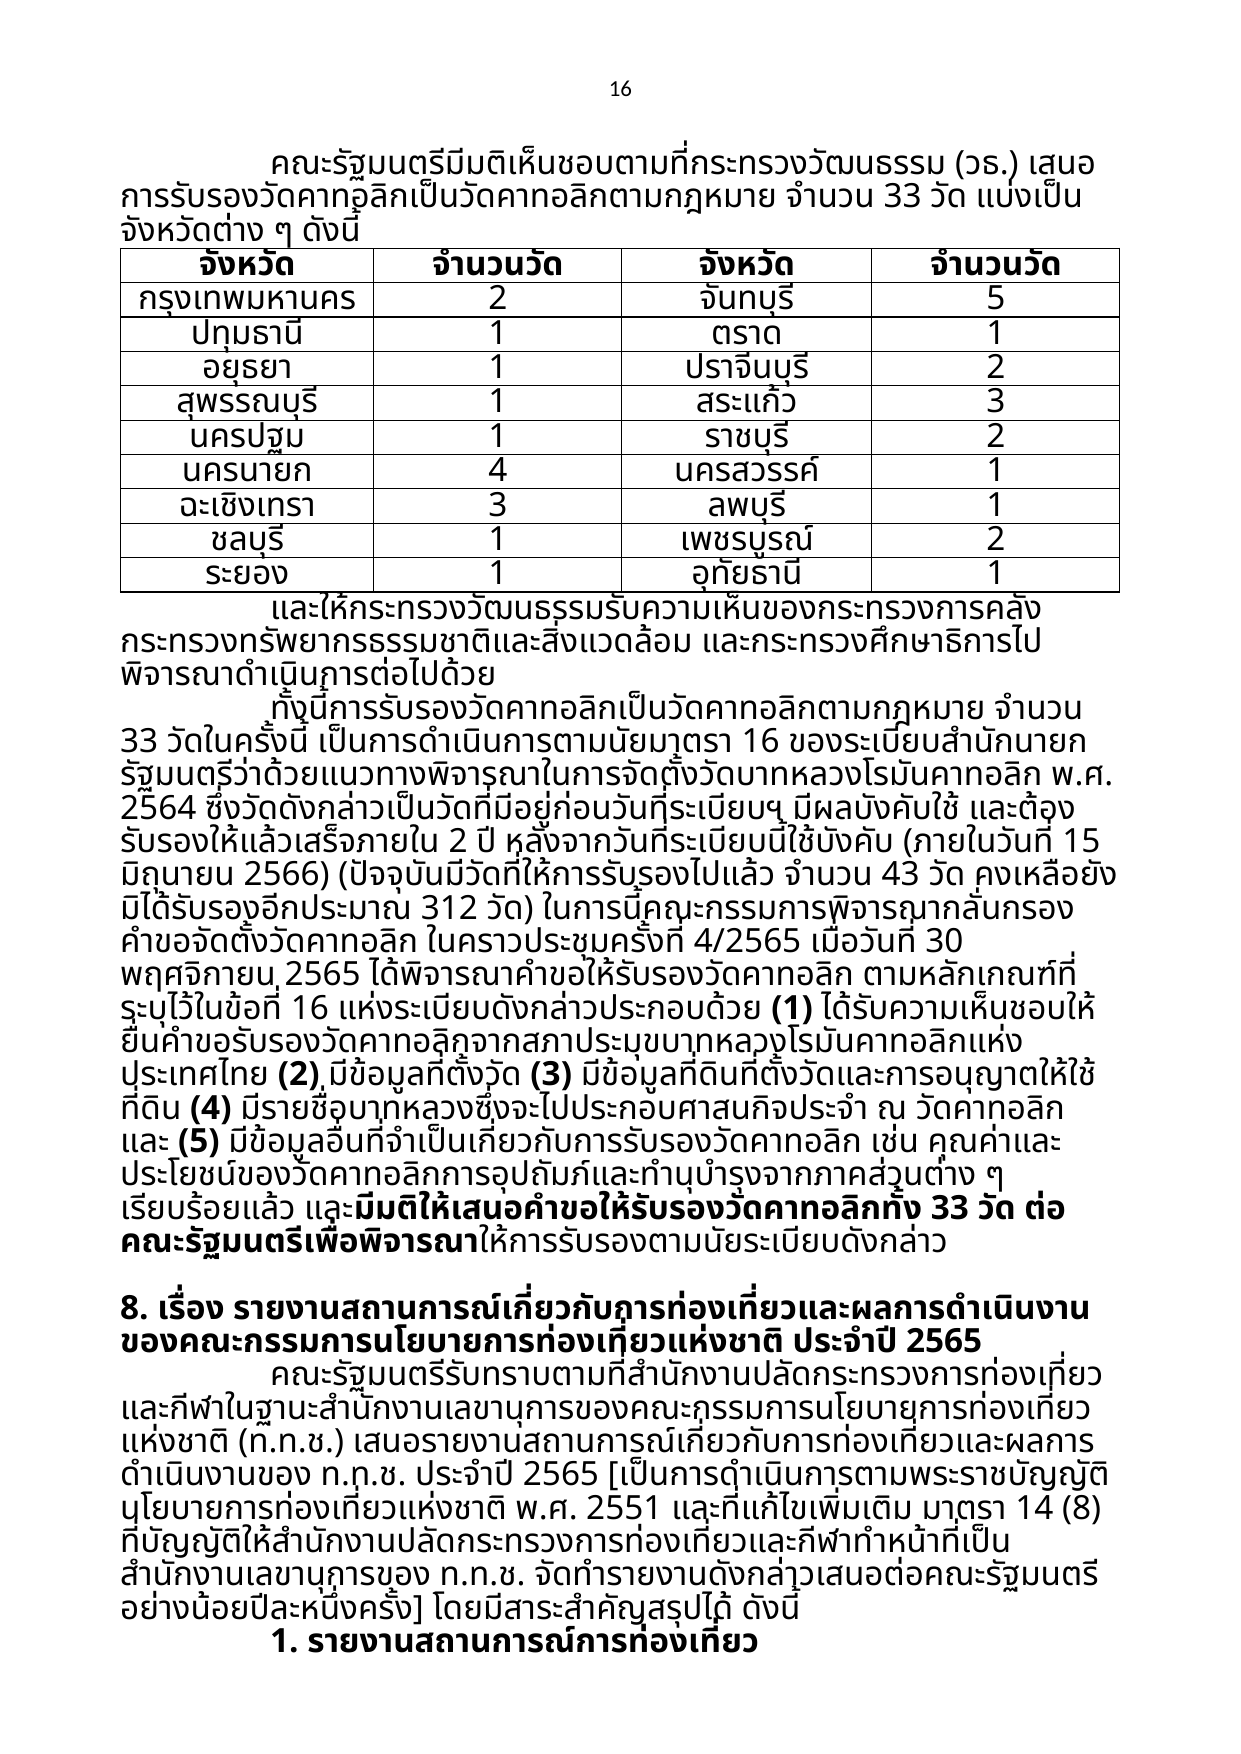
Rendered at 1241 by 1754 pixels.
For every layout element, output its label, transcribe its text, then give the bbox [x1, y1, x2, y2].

table_cell 1 [872, 455, 1119, 488]
table_cell ฉะเชิงเทรา [121, 489, 373, 523]
table_cell 1 [374, 558, 621, 591]
table_cell 4 [374, 455, 621, 488]
table_cell 1 [374, 386, 621, 419]
table_cell 2 [374, 283, 621, 316]
table_cell อยุธยา [121, 352, 373, 385]
table_cell จันทบุรี [622, 283, 871, 316]
text คณะรัฐมนตรีรับทราบตามที่สำนักงานปลัดกระทรวงการท่องเที่ยวและกีฬาในฐานะสำนักงานเลขานุการของคณะกรรมการนโยบายการท่องเที่ยวแห่งชาติ (ท.ท.ช.) เสนอรายงานสถานการณ์เกี่ยวกับการท่องเที่ยวและผลการดำเนินงานของ ท.ท.ช. ประจำปี 2565 [เป็นการดำเนินการตามพระราชบัญญัตินโยบายการท่องเที่ยวแห่งชาติ พ.ศ. 2551 และที่แก้ไขเพิ่มเติม มาตรา 14 (8) ที่บัญญัติให้สำนักงานปลัดกระทรวงการท่องเที่ยวและกีฬาทำหน้าที่เป็นสำนักงานเลขานุการของ ท.ท.ช. จัดทำรายงานดังกล่าวเสนอต่อคณะรัฐมนตรีอย่างน้อยปีละหนึ่งครั้ง] โดยมีสาระสำคัญสรุปได้ ดังนี้ [120, 1359, 1120, 1626]
table_cell 5 [872, 283, 1119, 316]
table_header จำนวนวัด [872, 249, 1119, 282]
table_cell ชลบุรี [121, 524, 373, 557]
table_cell 3 [374, 489, 621, 523]
table_cell 1 [374, 318, 621, 351]
table_header จังหวัด [121, 249, 373, 282]
text คณะรัฐมนตรีมีมติเห็นชอบตามที่กระทรวงวัฒนธรรม (วธ.) เสนอการรับรองวัดคาทอลิกเป็นวัดคาทอลิกตามกฎหมาย จำนวน 33 วัด แบ่งเป็นจังหวัดต่าง ๆ ดังนี้ [120, 148, 1120, 248]
table_cell กรุงเทพมหานคร [121, 283, 373, 316]
table_cell นครปฐม [121, 421, 373, 454]
table_cell สุพรรณบุรี [121, 386, 373, 419]
table_cell 1 [872, 318, 1119, 351]
table_header จำนวนวัด [374, 249, 621, 282]
table_cell ปราจีนบุรี [622, 352, 871, 385]
table_cell ระยอง [121, 558, 373, 591]
table_cell เพชรบูรณ์ [622, 524, 871, 557]
table_cell ตราด [622, 318, 871, 351]
table_cell 2 [872, 352, 1119, 385]
table_cell 1 [374, 524, 621, 557]
table_cell อุทัยธานี [622, 558, 871, 591]
table_cell 3 [872, 386, 1119, 419]
text และให้กระทรวงวัฒนธรรมรับความเห็นของกระทรวงการคลัง กระทรวงทรัพยากรธรรมชาติและสิ่งแวดล้อม และกระทรวงศึกษาธิการไปพิจารณาดำเนินการต่อไปด้วย [120, 593, 1120, 692]
table_cell ราชบุรี [622, 421, 871, 454]
table_cell นครนายก [121, 455, 373, 488]
table_cell 1 [374, 352, 621, 385]
text ทั้งนี้การรับรองวัดคาทอลิกเป็นวัดคาทอลิกตามกฎหมาย จำนวน 33 วัดในครั้งนี้ เป็นการดำเนินการตามนัยมาตรา 16 ของระเบียบสำนักนายกรัฐมนตรีว่าด้วยแนวทางพิจารณาในการจัดตั้งวัดบาทหลวงโรมันคาทอลิก พ.ศ. 2564 ซึ่งวัดดังกล่าวเป็นวัดที่มีอยู่ก่อนวันที่ระเบียบฯ มีผลบังคับใช้ และต้องรับรองให้แล้วเสร็จภายใน 2 ปี หลังจากวันที่ระเบียบนี้ใช้บังคับ (ภายในวันที่ 15 มิถุนายน 2566) (ปัจจุบันมีวัดที่ให้การรับรองไปแล้ว จำนวน 43 วัด คงเหลือยังมิได้รับรองอีกประมาณ 312 วัด) ในการนี้คณะกรรมการพิจารณากลั่นกรองคำขอจัดตั้งวัดคาทอลิก ในคราวประชุมครั้งที่ 4/2565 เมื่อวันที่ 30 พฤศจิกายน 2565 ได้พิจารณาคำขอให้รับรองวัดคาทอลิก ตามหลักเกณฑ์ที่ระบุไว้ในข้อที่ 16 แห่งระเบียบดังกล่าวประกอบด้วย (1) ได้รับความเห็นชอบให้ยื่นคำขอรับรองวัดคาทอลิกจากสภาประมุขบาทหลวงโรมันคาทอลิกแห่งประเทศไทย (2) มีข้อมูลที่ตั้งวัด (3) มีข้อมูลที่ดินที่ตั้งวัดและการอนุญาตให้ใช้ที่ดิน (4) มีรายชื่อบาทหลวงซึ่งจะไปประกอบศาสนกิจประจำ ณ วัดคาทอลิก และ (5) มีข้อมูลอื่นที่จำเป็นเกี่ยวกับการรับรองวัดคาทอลิก เช่น คุณค่าและประโยชน์ของวัดคาทอลิกการอุปถัมภ์และทำนุบำรุงจากภาคส่วนต่าง ๆ เรียบร้อยแล้ว และมีมติให้เสนอคำขอให้รับรองวัดคาทอลิกทั้ง 33 วัด ต่อคณะรัฐมนตรีเพื่อพิจารณาให้การรับรองตามนัยระเบียบดังกล่าว [120, 692, 1120, 1259]
table_cell ลพบุรี [622, 489, 871, 523]
table_cell สระแก้ว [622, 386, 871, 419]
table_cell 1 [872, 558, 1119, 591]
text 1. รายงานสถานการณ์การท่องเที่ยว [120, 1626, 1120, 1659]
table_header จังหวัด [622, 249, 871, 282]
table_cell 2 [872, 524, 1119, 557]
table_cell 1 [374, 421, 621, 454]
table_cell 1 [872, 489, 1119, 523]
table_cell นครสวรรค์ [622, 455, 871, 488]
table_cell 2 [872, 421, 1119, 454]
table_cell ปทุมธานี [121, 318, 373, 351]
text 8. เรื่อง รายงานสถานการณ์เกี่ยวกับการท่องเที่ยวและผลการดำเนินงานของคณะกรรมการนโยบายการท่องเที่ยวแห่งชาติ ประจำปี 2565 [120, 1292, 1120, 1359]
